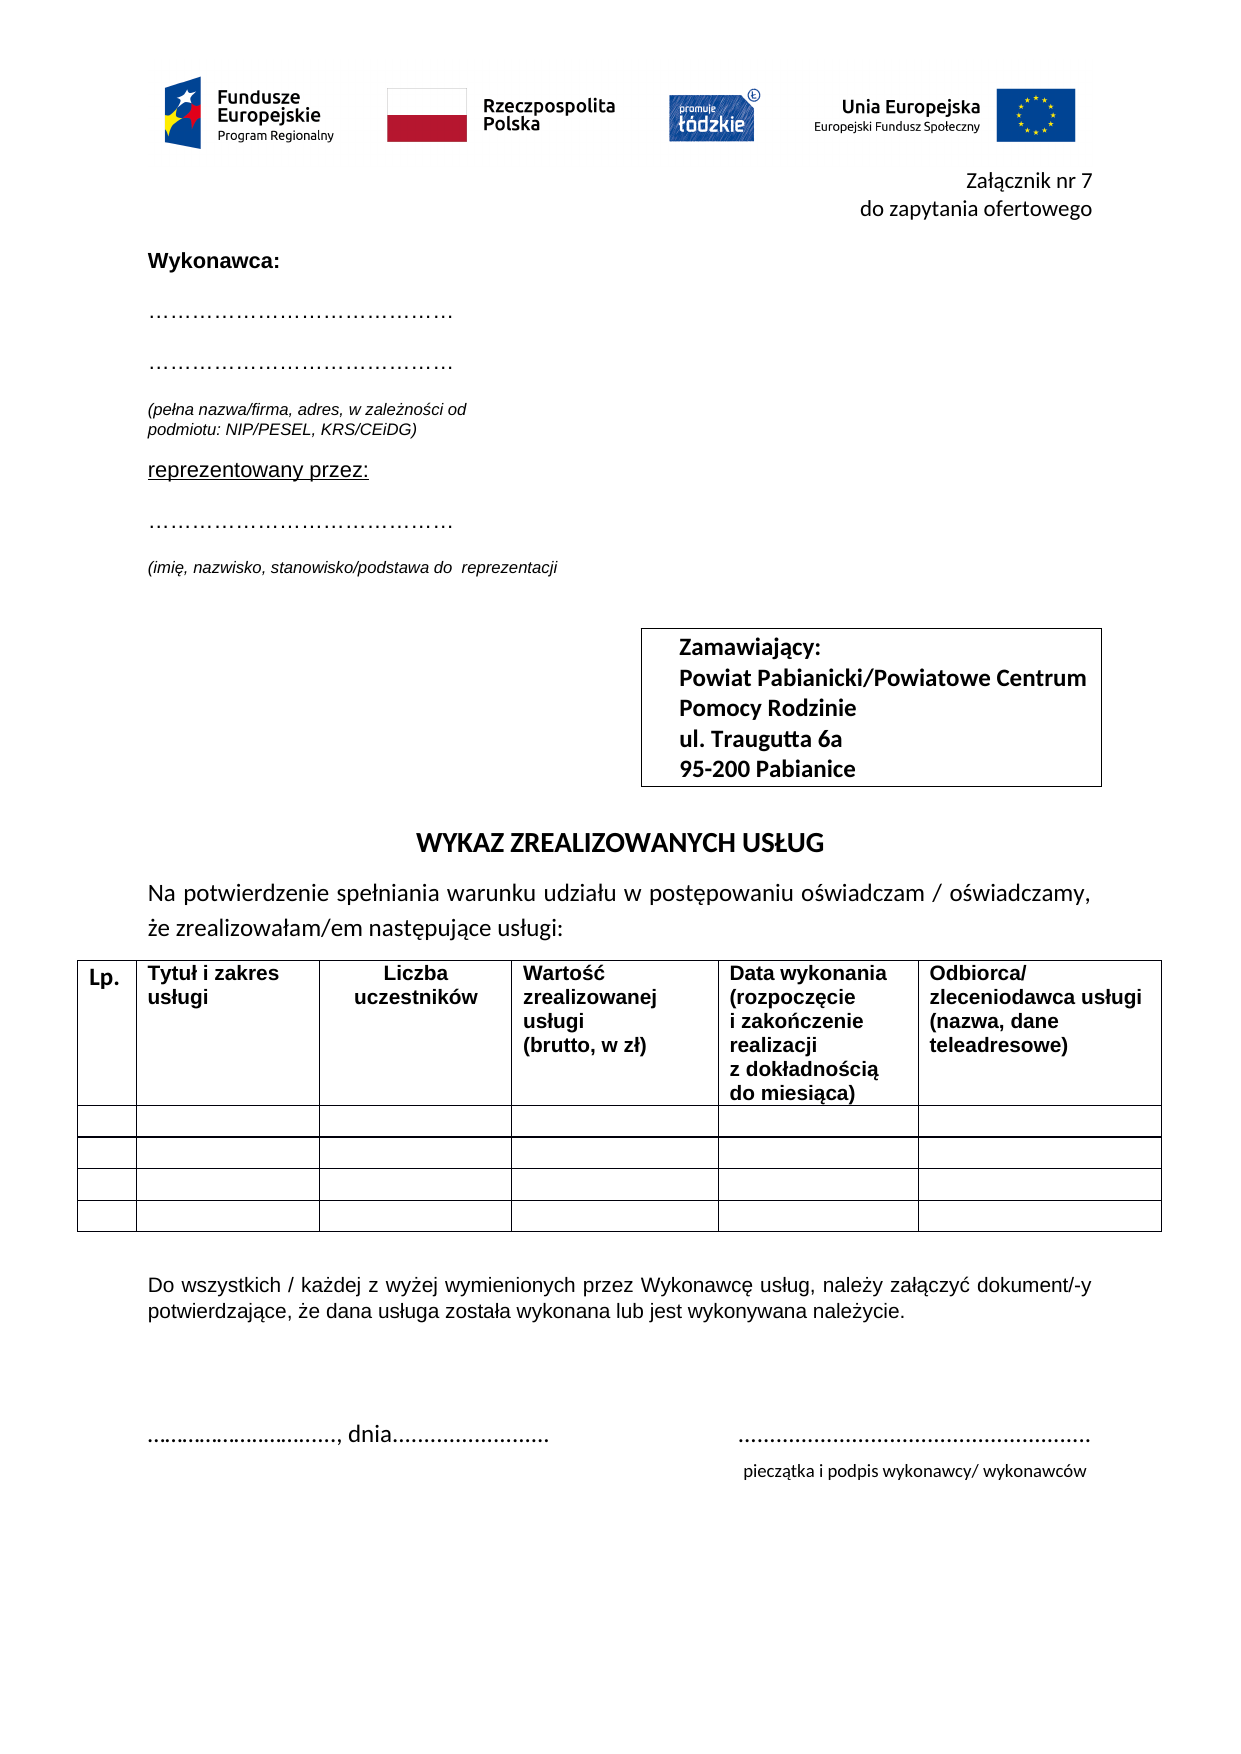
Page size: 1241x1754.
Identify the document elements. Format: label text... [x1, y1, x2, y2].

table_header Liczba uczestników [320, 961, 511, 1105]
table_cell [919, 1201, 1161, 1231]
text Zamawiający: [642, 629, 1101, 658]
text (imię, nazwisko, stanowisko/podstawa do reprezentacji [148, 558, 1093, 577]
table_cell [78, 1138, 136, 1168]
table_cell [512, 1106, 718, 1136]
text ………………..……......, dnia......................... ........................................................ pieczątka i podpis wykonawcy/ wykonawców [148, 1418, 1093, 1484]
text Do wszystkich / każdej z wyżej wymienionych przez Wykonawcę usług, należy załączyć dokument/-y potwierdzające, że dana usługa została wykonana lub jest wykonywana należycie. [148, 1273, 1093, 1323]
table_cell [78, 1201, 136, 1231]
table_cell [137, 1201, 319, 1231]
text ………………………………………………………………………… [148, 298, 472, 374]
table_cell [919, 1169, 1161, 1199]
text (pełna nazwa/firma, adres, w zależności od podmiotu: NIP/PESEL, KRS/CEiDG) [148, 399, 472, 439]
table_cell [719, 1106, 918, 1136]
table_cell [512, 1169, 718, 1199]
table_cell [919, 1138, 1161, 1168]
text reprezentowany przez: [148, 457, 1093, 482]
table_header Lp. [78, 961, 136, 1105]
table_cell [512, 1138, 718, 1168]
text ul. Traugutta 6a [642, 719, 1101, 750]
table_cell [137, 1106, 319, 1136]
table_cell [320, 1138, 511, 1168]
table_header Tytuł i zakres usługi [137, 961, 319, 1105]
table_cell [719, 1201, 918, 1231]
table_cell [919, 1106, 1161, 1136]
text Wykonawca: [148, 248, 1093, 273]
table_cell [78, 1106, 136, 1136]
table_cell [320, 1106, 511, 1136]
text WYKAZ ZREALIZOWANYCH USŁUG [148, 824, 1093, 860]
text 95-200 Pabianice [642, 750, 1101, 786]
table_header Odbiorca/ zleceniodawca usługi (nazwa, dane teleadresowe) [919, 961, 1161, 1105]
table_header Wartość zrealizowanej usługi (brutto, w zł) [512, 961, 718, 1105]
table_header Data wykonania (rozpoczęcie i zakończenie realizacji z dokładnością do miesiąca) [719, 961, 918, 1105]
text …………………………………… [148, 508, 472, 533]
table_cell [719, 1138, 918, 1168]
text Powiat Pabianicki/Powiatowe Centrum Pomocy Rodzinie [642, 658, 1101, 719]
table_cell [137, 1169, 319, 1199]
picture [147, 59, 1093, 167]
table_cell [78, 1169, 136, 1199]
table_cell [719, 1169, 918, 1199]
table_cell [137, 1138, 319, 1168]
table_cell [320, 1201, 511, 1231]
text Na potwierdzenie spełniania warunku udziału w postępowaniu oświadczam / oświadczamy, że zrealizowałam/em następujące usługi: [148, 878, 1093, 943]
table_cell [512, 1201, 718, 1231]
table_cell [320, 1169, 511, 1199]
